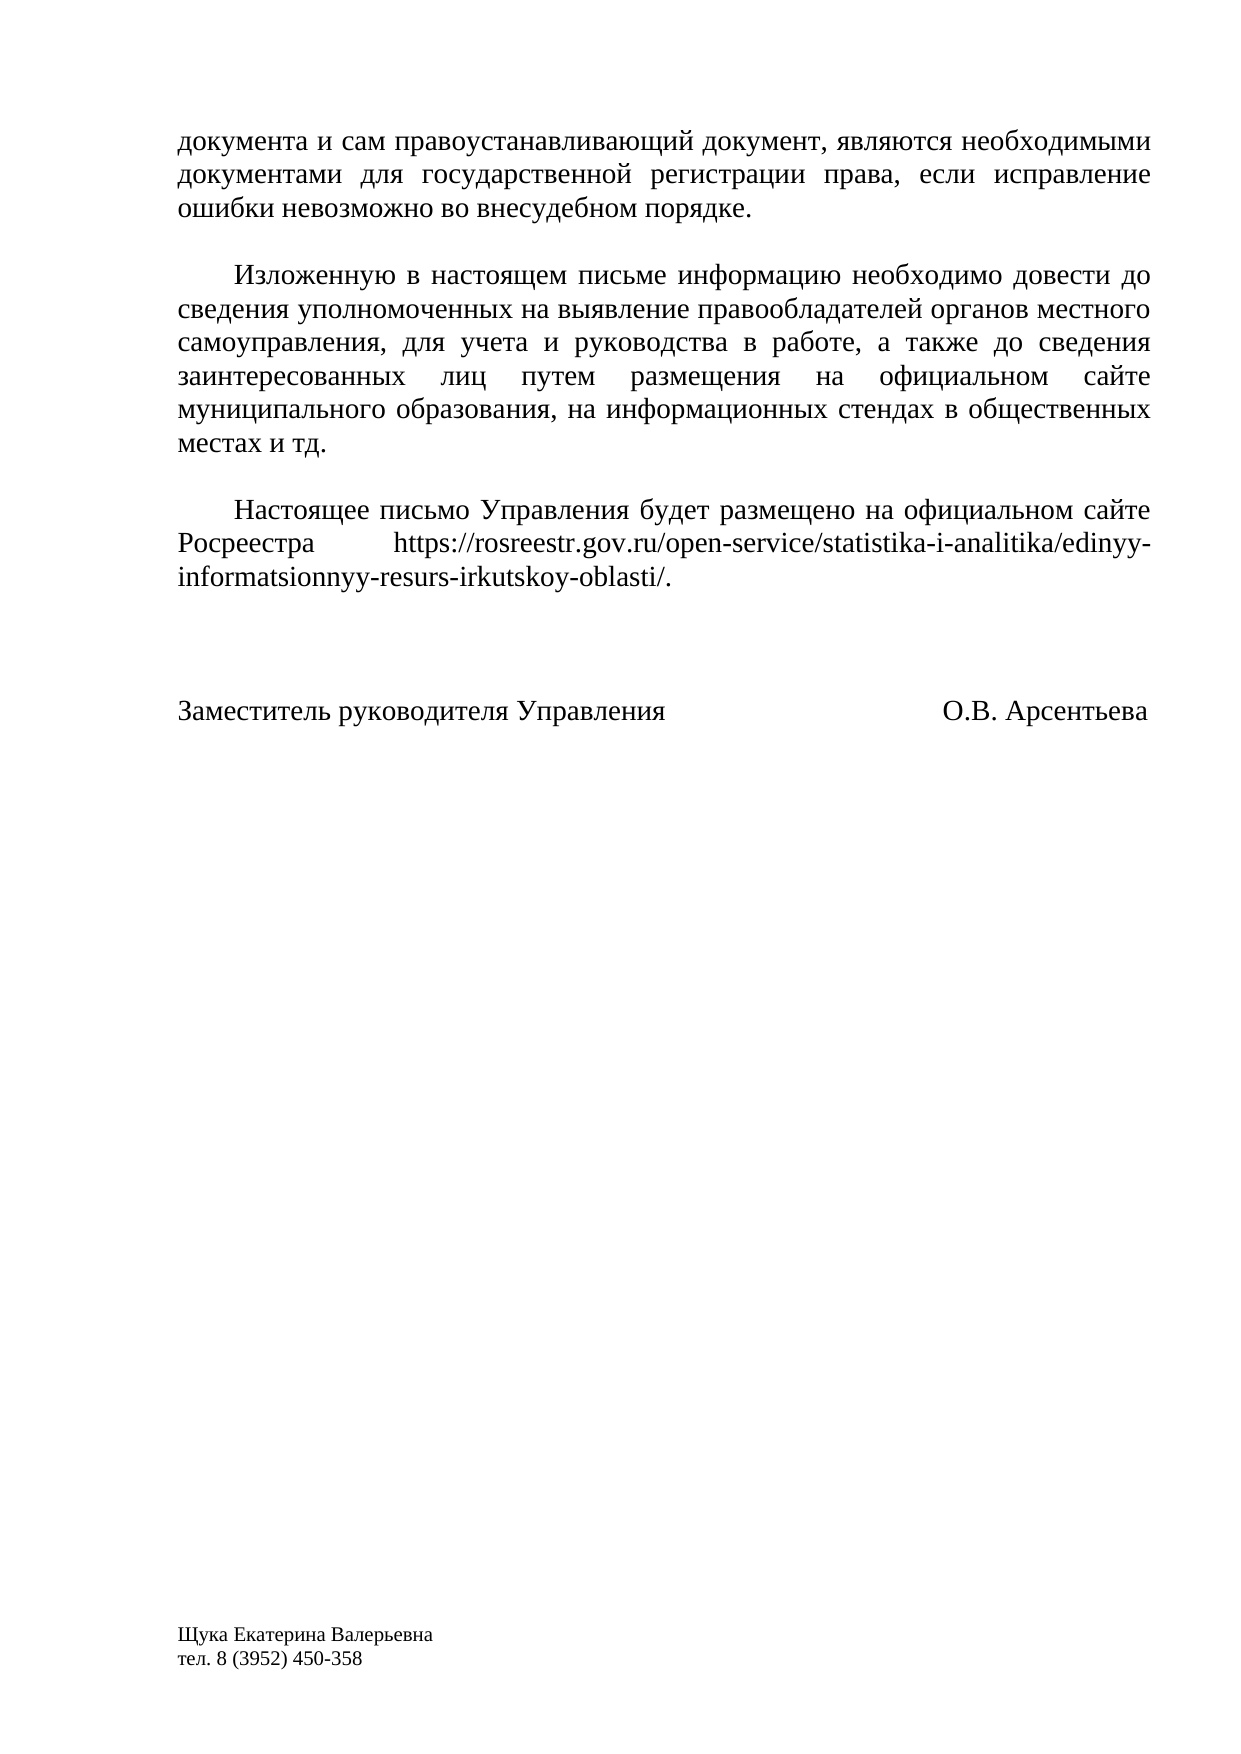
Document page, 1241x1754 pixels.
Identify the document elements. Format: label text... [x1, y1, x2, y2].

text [177, 123, 1152, 224]
text Заместитель руководителя Управления О.В. Арсентьева [177, 693, 1152, 727]
text Изложенную в настоящем письме информацию необходимо довести до сведения уполномоченных на выявление правообладателей органов местного самоуправления, для учета и руководства в работе, а также до сведения заинтересованных лиц путем размещения на официальном сайте муниципального образования, на информационных стендах в общественных местах и тд. [177, 257, 1152, 458]
text Настоящее письмо Управления будет размещено на официальном сайте Росреестра https://rosreestr.gov.ru/open-service/statistika-i-analitika/edinyy-informatsionnyy-resurs-irkutskoy-oblasti/. [177, 492, 1152, 593]
text тел. 8 (3952) 450-358 [177, 1646, 1152, 1670]
text Щука Екатерина Валерьевна [177, 1622, 1152, 1646]
